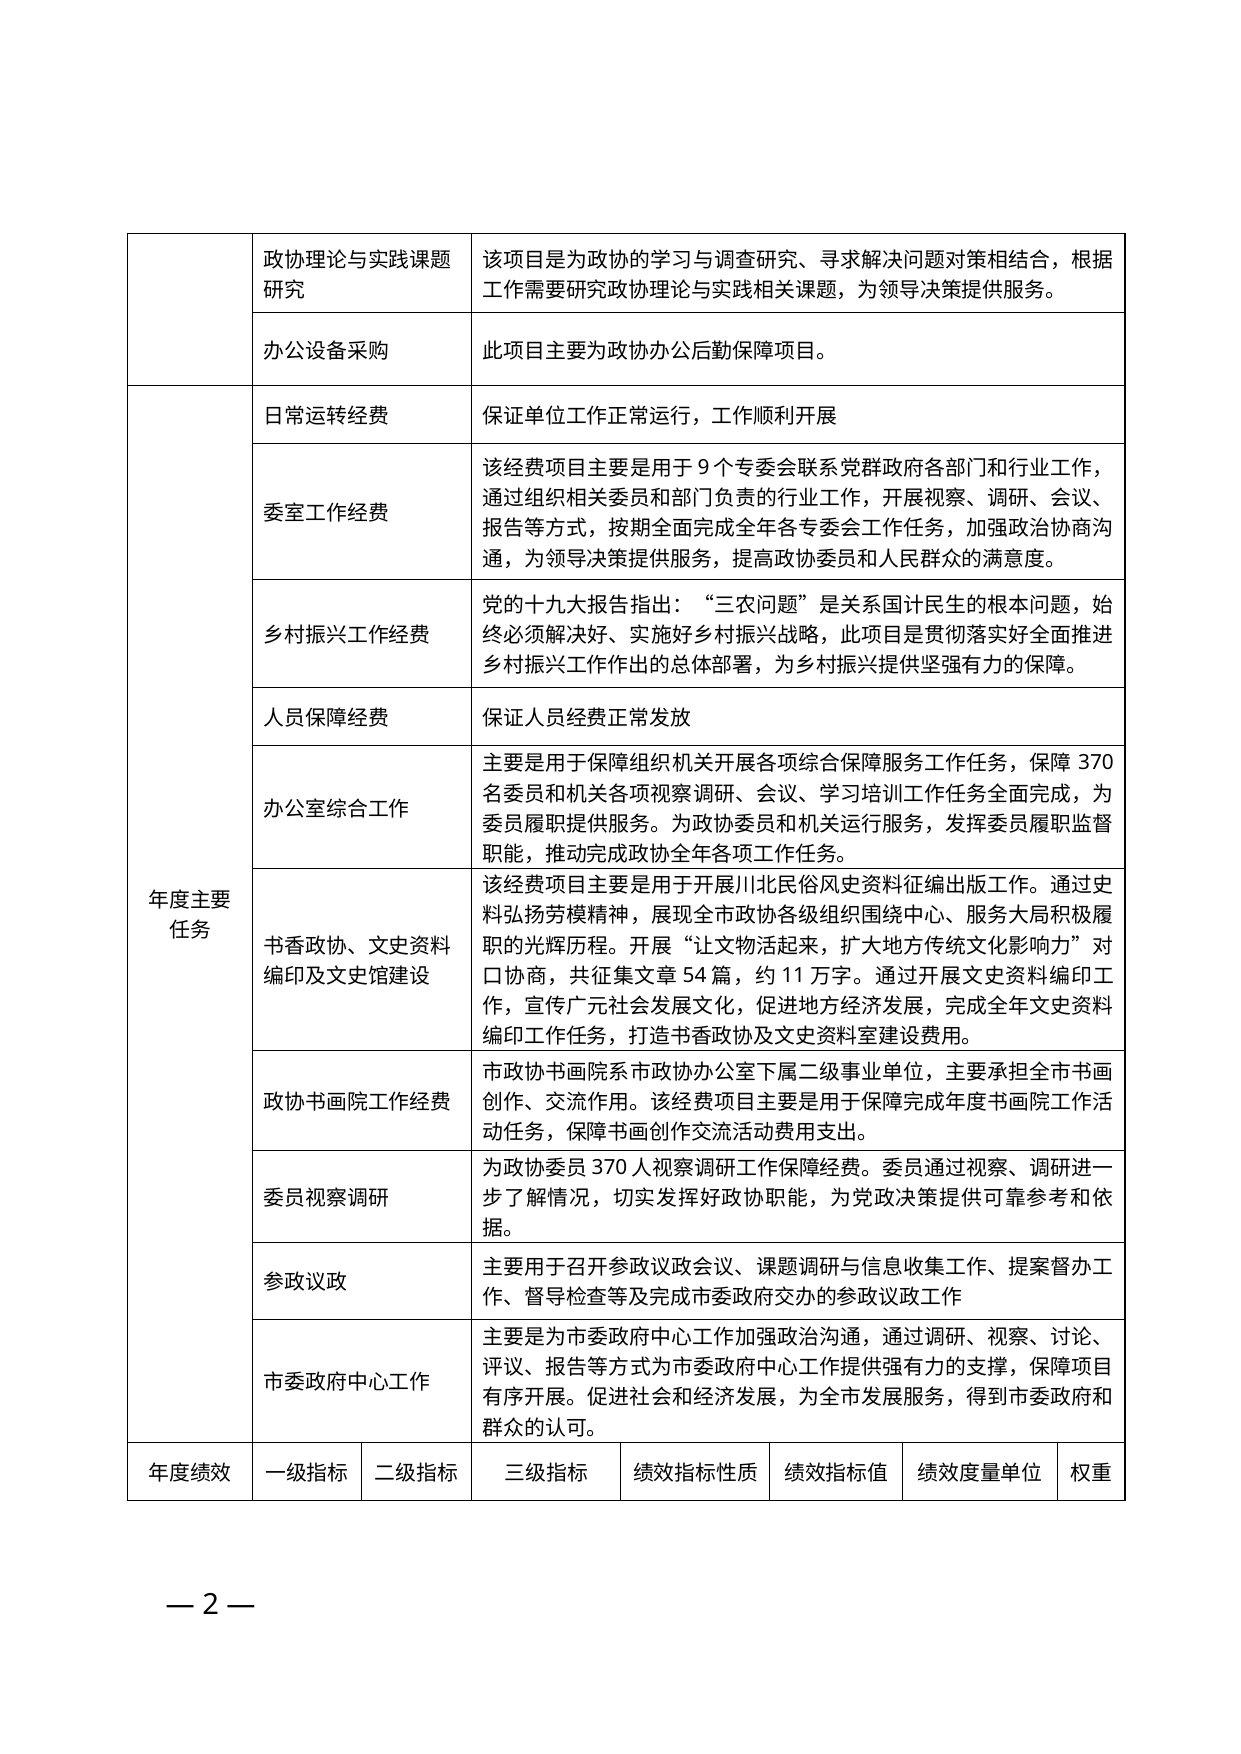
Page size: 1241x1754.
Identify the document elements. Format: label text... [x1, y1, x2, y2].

table_cell 市委政府中心工作 [253, 1320, 471, 1442]
table_cell 乡村振兴工作经费 [253, 580, 471, 687]
table_cell 该项目是为政协的学习与调查研究、寻求解决问题对策相结合，根据工作需要研究政协理论与实践相关课题，为领导决策提供服务。 [472, 234, 1124, 312]
table_cell 人员保障经费 [253, 688, 471, 745]
table_cell 该经费项目主要是用于开展川北民俗风史资料征编出版工作。通过史料弘扬劳模精神，展现全市政协各级组织围绕中心、服务大局积极履职的光辉历程。开展“让文物活起来，扩大地方传统文化影响力”对口协商，共征集文章54篇，约11万字。通过开展文史资料编印工作，宣传广元社会发展文化，促进地方经济发展，完成全年文史资料编印工作任务，打造书香政协及文史资料室建设费用。 [472, 869, 1124, 1050]
table_cell 书香政协、文史资料编印及文史馆建设 [253, 869, 471, 1050]
table_cell 保证人员经费正常发放 [472, 688, 1124, 745]
table_cell 绩效指标性质 [621, 1443, 769, 1500]
table_cell 主要是为市委政府中心工作加强政治沟通，通过调研、视察、讨论、评议、报告等方式为市委政府中心工作提供强有力的支撑，保障项目有序开展。促进社会和经济发展，为全市发展服务，得到市委政府和群众的认可。 [472, 1320, 1124, 1442]
table_cell 年度主要 任务 [128, 386, 252, 1442]
table_cell 委室工作经费 [253, 444, 471, 579]
table_cell 日常运转经费 [253, 386, 471, 443]
table_cell 保证单位工作正常运行，工作顺利开展 [472, 386, 1124, 443]
table_cell 政协理论与实践课题研究 [253, 234, 471, 312]
table_cell 办公设备采购 [253, 313, 471, 385]
table_cell 二级指标 [362, 1443, 471, 1500]
table_cell 主要用于召开参政议政会议、课题调研与信息收集工作、提案督办工作、督导检查等及完成市委政府交办的参政议政工作 [472, 1243, 1124, 1319]
table_cell 办公室综合工作 [253, 746, 471, 867]
table_cell 政协书画院工作经费 [253, 1051, 471, 1150]
table_cell 为政协委员370人视察调研工作保障经费。委员通过视察、调研进一步了解情况，切实发挥好政协职能，为党政决策提供可靠参考和依据。 [472, 1151, 1124, 1242]
table_cell 委员视察调研 [253, 1151, 471, 1242]
table_cell 此项目主要为政协办公后勤保障项目。 [472, 313, 1124, 385]
table_cell 绩效指标值 [770, 1443, 902, 1500]
table_cell 参政议政 [253, 1243, 471, 1319]
table_cell 绩效度量单位 [903, 1443, 1057, 1500]
table_cell 年度绩效 指标 [128, 1443, 252, 1500]
table_cell 该经费项目主要是用于9个专委会联系党群政府各部门和行业工作，通过组织相关委员和部门负责的行业工作，开展视察、调研、会议、报告等方式，按期全面完成全年各专委会工作任务，加强政治协商沟通，为领导决策提供服务，提高政协委员和人民群众的满意度。 [472, 444, 1124, 579]
table_cell 权重 [1058, 1443, 1124, 1500]
table_cell 主要是用于保障组织机关开展各项综合保障服务工作任务，保障370名委员和机关各项视察调研、会议、学习培训工作任务全面完成，为委员履职提供服务。为政协委员和机关运行服务，发挥委员履职监督职能，推动完成政协全年各项工作任务。 [472, 746, 1124, 867]
table_cell 三级指标 [472, 1443, 620, 1500]
table_cell 市政协书画院系市政协办公室下属二级事业单位，主要承担全市书画创作、交流作用。该经费项目主要是用于保障完成年度书画院工作活动任务，保障书画创作交流活动费用支出。 [472, 1051, 1124, 1150]
table_cell 党的十九大报告指出：“三农问题”是关系国计民生的根本问题，始终必须解决好、实施好乡村振兴战略，此项目是贯彻落实好全面推进乡村振兴工作作出的总体部署，为乡村振兴提供坚强有力的保障。 [472, 580, 1124, 687]
table_cell 一级指标 [253, 1443, 361, 1500]
